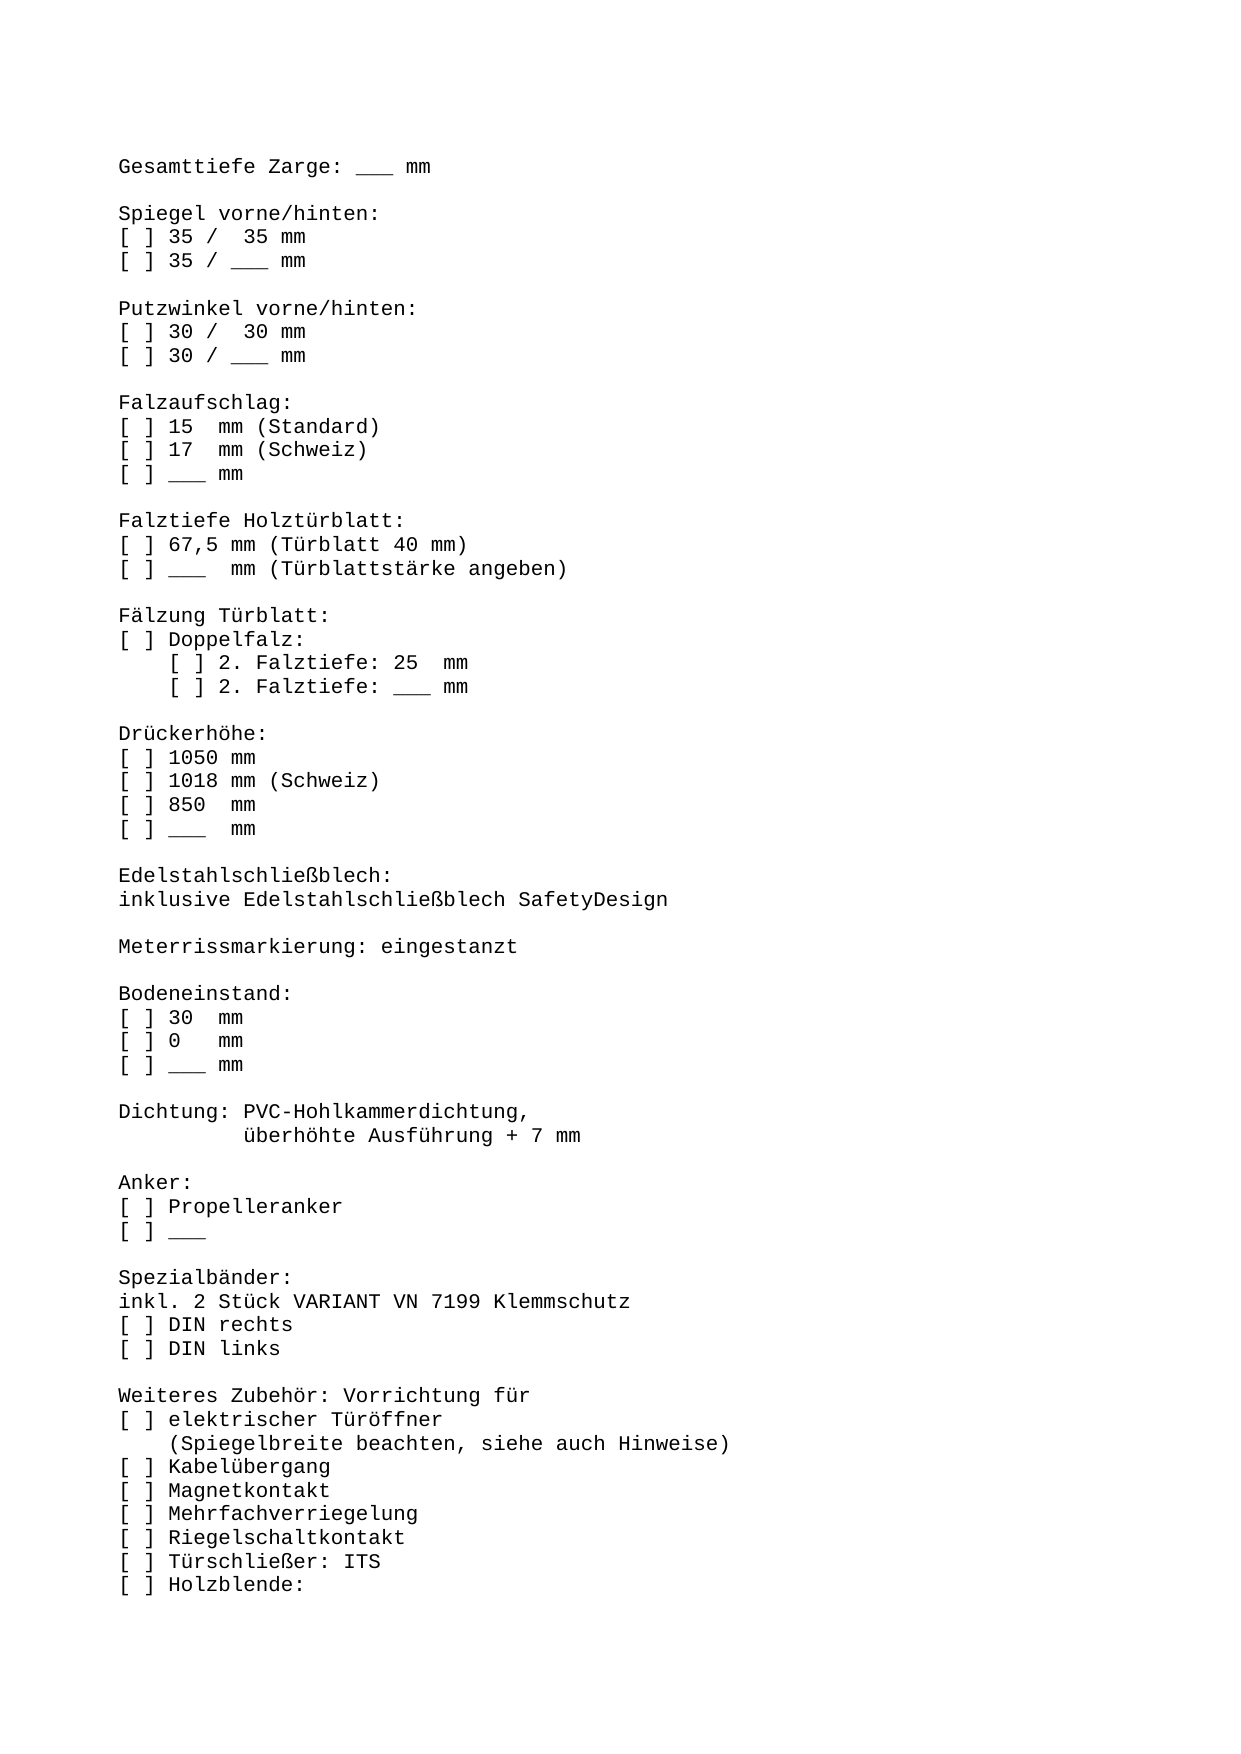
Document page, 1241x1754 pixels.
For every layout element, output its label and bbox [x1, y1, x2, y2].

table_header [118, 156, 1085, 1598]
